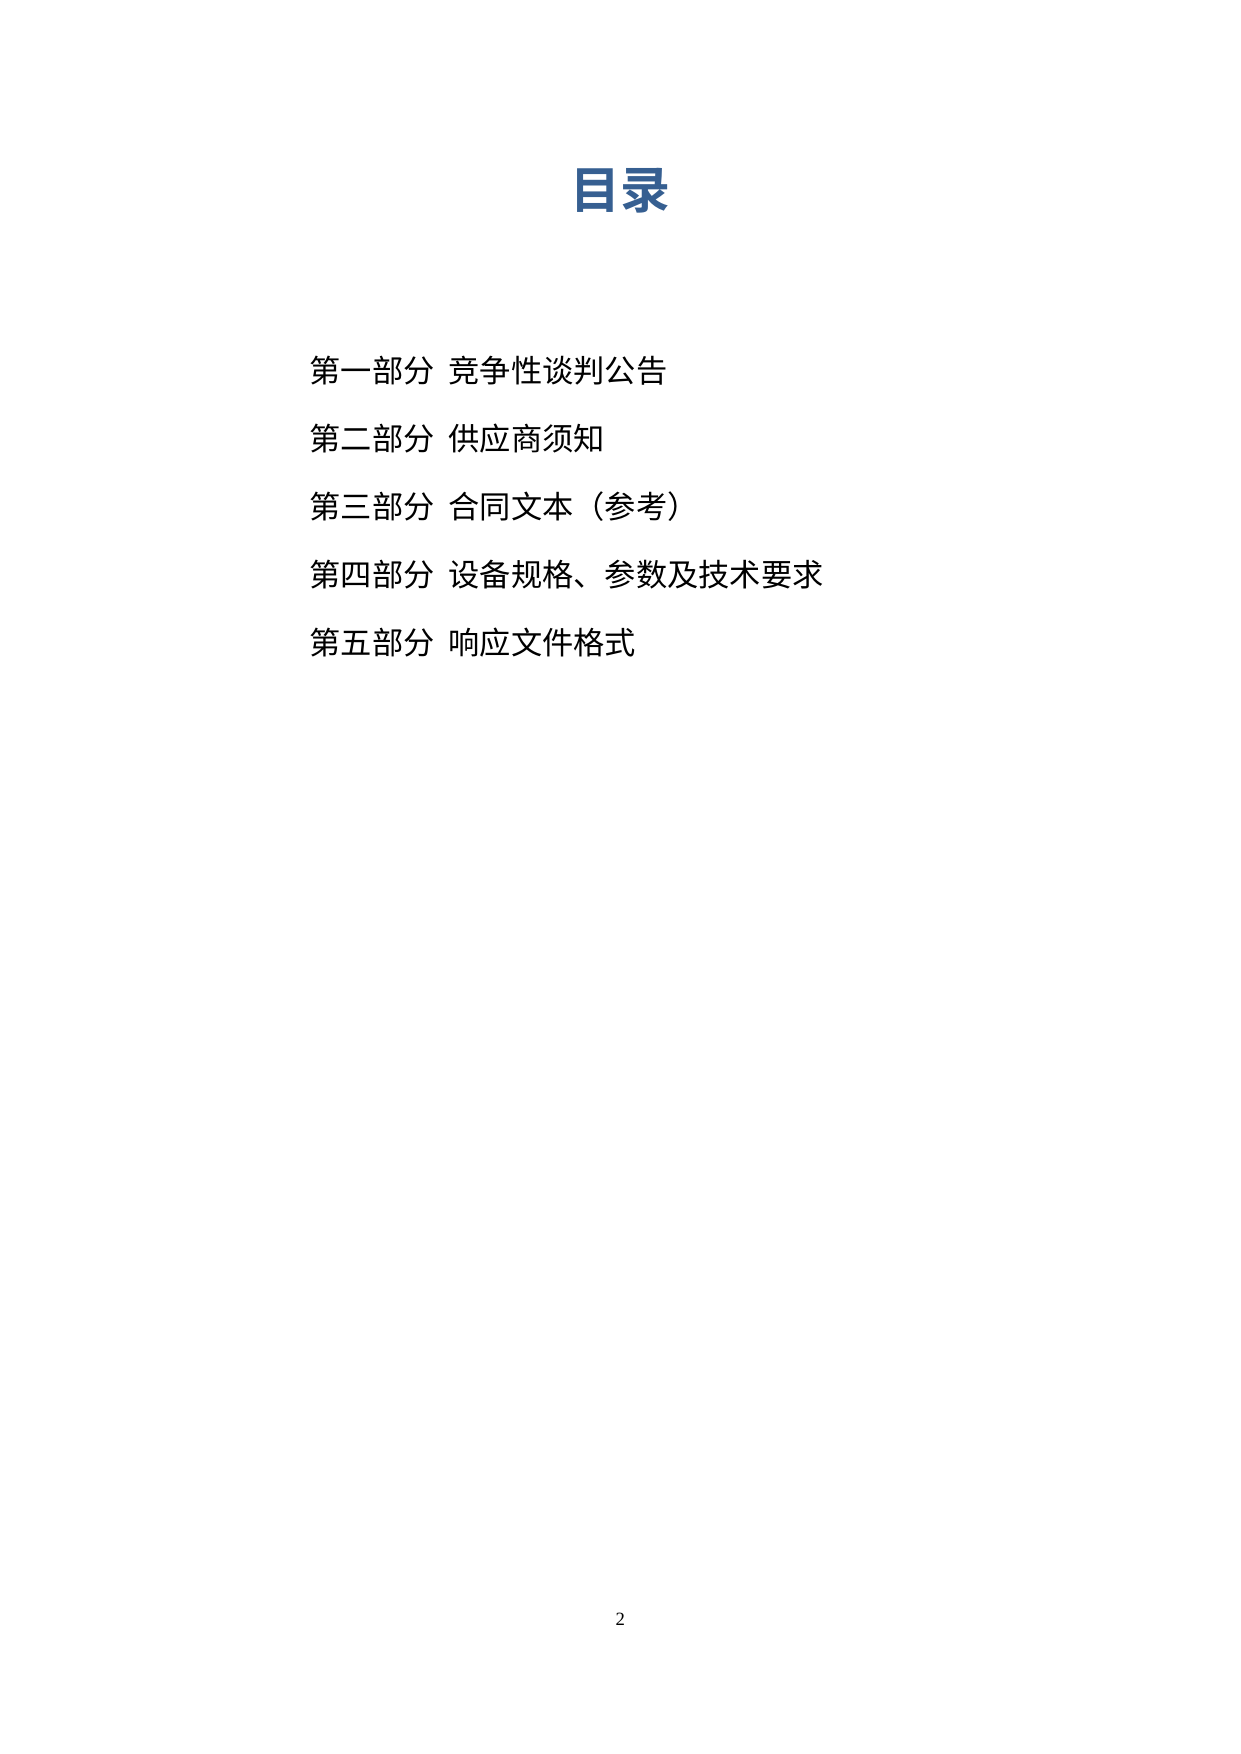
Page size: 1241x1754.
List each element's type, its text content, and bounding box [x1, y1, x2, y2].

text 第四部分 设备规格、参数及技术要求 [112, 550, 1128, 595]
subtitle 目录 [112, 150, 1128, 222]
text 第一部分 竞争性谈判公告 [112, 347, 1128, 392]
text 第三部分 合同文本（参考） [112, 482, 1128, 527]
text 第二部分 供应商须知 [112, 414, 1128, 460]
text 第五部分 响应文件格式 [112, 618, 1128, 663]
